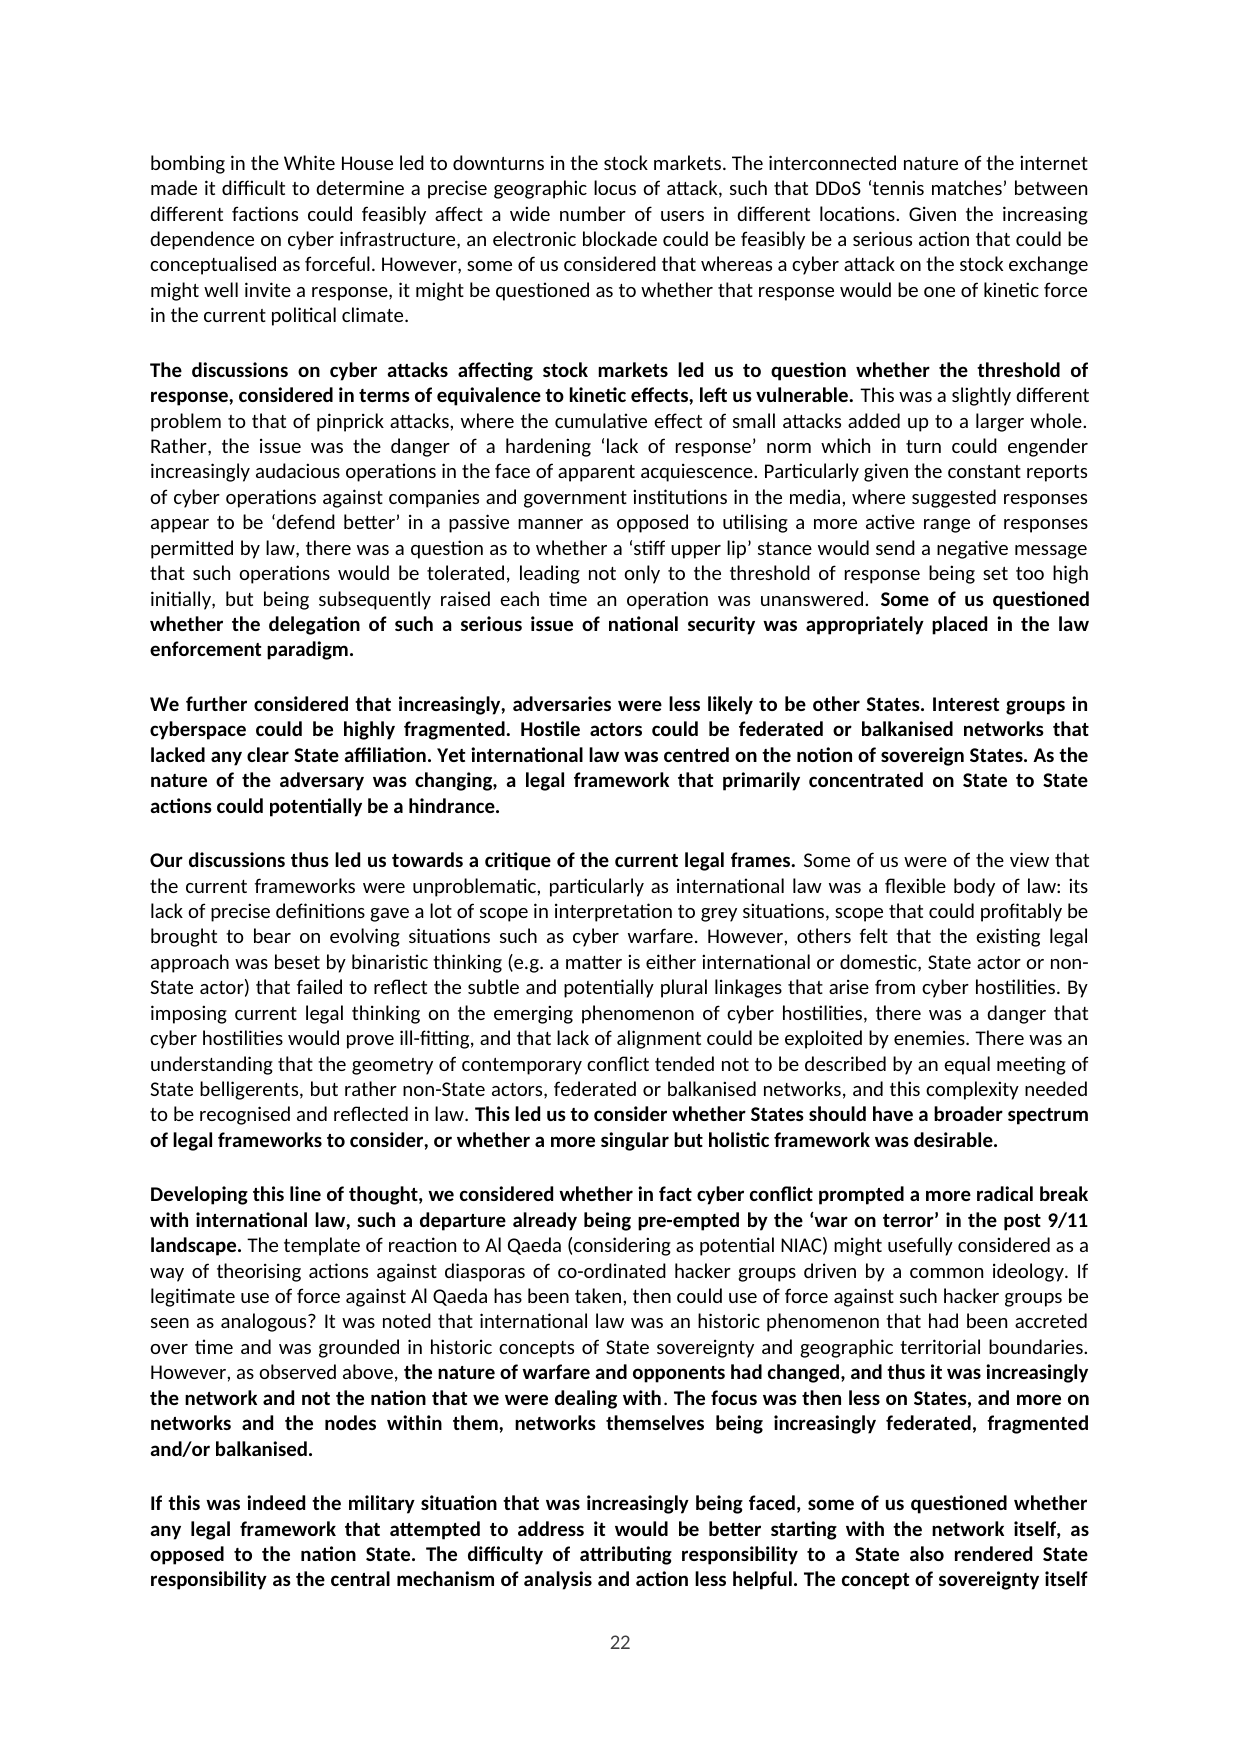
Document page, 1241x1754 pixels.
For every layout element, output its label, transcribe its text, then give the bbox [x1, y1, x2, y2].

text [150, 1490, 1090, 1592]
text We further considered that increasingly, adversaries were less likely to be other States. Interest groups in cyberspace could be highly fragmented. Hostile actors could be federated or balkanised networks that lacked any clear State affiliation. Yet international law was centred on the notion of sovereign States. As the nature of the adversary was changing, a legal framework that primarily concentrated on State to State actions could potentially be a hindrance. [150, 691, 1090, 818]
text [150, 150, 1090, 328]
text Our discussions thus led us towards a critique of the current legal frames. Some of us were of the view that the current frameworks were unproblematic, particularly as international law was a flexible body of law: its lack of precise definitions gave a lot of scope in interpretation to grey situations, scope that could profitably be brought to bear on evolving situations such as cyber warfare. However, others felt that the existing legal approach was beset by binaristic thinking (e.g. a matter is either international or domestic, State actor or non-State actor) that failed to reflect the subtle and potentially plural linkages that arise from cyber hostilities. By imposing current legal thinking on the emerging phenomenon of cyber hostilities, there was a danger that cyber hostilities would prove ill-fitting, and that lack of alignment could be exploited by enemies. There was an understanding that the geometry of contemporary conflict tended not to be described by an equal meeting of State belligerents, but rather non-State actors, federated or balkanised networks, and this complexity needed to be recognised and reflected in law. This led us to consider whether States should have a broader spectrum of legal frameworks to consider, or whether a more singular but holistic framework was desirable. [150, 847, 1090, 1152]
text The discussions on cyber attacks affecting stock markets led us to question whether the threshold of response, considered in terms of equivalence to kinetic effects, left us vulnerable. This was a slightly different problem to that of pinprick attacks, where the cumulative effect of small attacks added up to a larger whole. Rather, the issue was the danger of a hardening ‘lack of response’ norm which in turn could engender increasingly audacious operations in the face of apparent acquiescence. Particularly given the constant reports of cyber operations against companies and government institutions in the media, where suggested responses appear to be ‘defend better’ in a passive manner as opposed to utilising a more active range of responses permitted by law, there was a question as to whether a ‘stiff upper lip’ stance would send a negative message that such operations would be tolerated, leading not only to the threshold of response being set too high initially, but being subsequently raised each time an operation was unanswered. Some of us questioned whether the delegation of such a serious issue of national security was appropriately placed in the law enforcement paradigm. [150, 357, 1090, 662]
text Developing this line of thought, we considered whether in fact cyber conflict prompted a more radical break with international law, such a departure already being pre-empted by the ‘war on terror’ in the post 9/11 landscape. The template of reaction to Al Qaeda (considering as potential NIAC) might usefully considered as a way of theorising actions against diasporas of co-ordinated hacker groups driven by a common ideology. If legitimate use of force against Al Qaeda has been taken, then could use of force against such hacker groups be seen as analogous? It was noted that international law was an historic phenomenon that had been accreted over time and was grounded in historic concepts of State sovereignty and geographic territorial boundaries. However, as observed above, the nature of warfare and opponents had changed, and thus it was increasingly the network and not the nation that we were dealing with. The focus was then less on States, and more on networks and the nodes within them, networks themselves being increasingly federated, fragmented and/or balkanised. [150, 1182, 1090, 1461]
